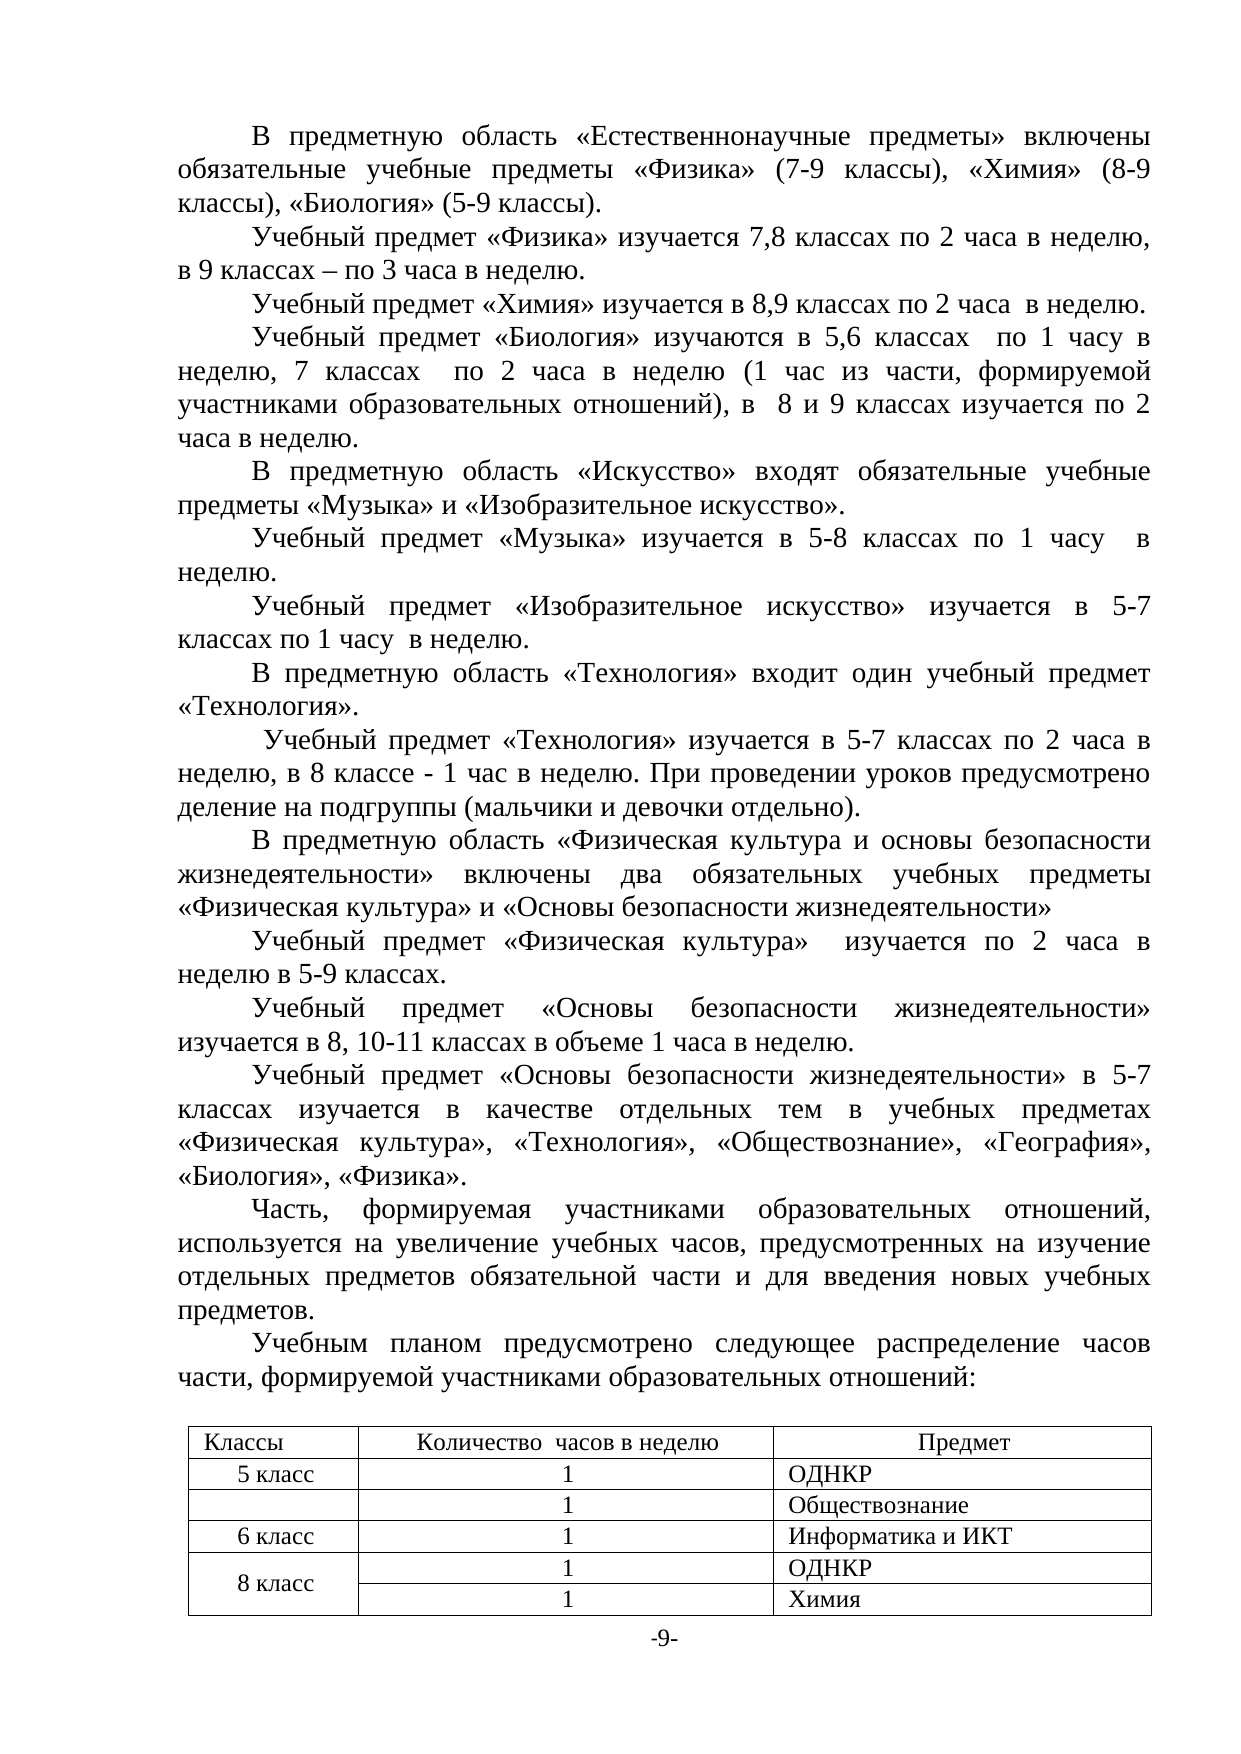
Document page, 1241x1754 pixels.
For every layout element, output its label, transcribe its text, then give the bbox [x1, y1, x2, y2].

table_cell 1 [359, 1490, 773, 1520]
text Учебный предмет «Музыка» изучается в 5-8 классах по 1 часу в неделю. [177, 521, 1152, 588]
table_cell Обществознание [774, 1490, 1151, 1520]
table_cell 8 класс [189, 1553, 358, 1614]
table_header Количество часов в неделю [359, 1427, 773, 1458]
table_cell [189, 1490, 358, 1520]
table_header Классы [189, 1427, 358, 1458]
table_header Предмет [774, 1427, 1151, 1458]
text Учебный предмет «Биология» изучаются в 5,6 классах по 1 часу в неделю, 7 классах по 2 часа в неделю (1 час из части, формируемой участниками образовательных отношений), в 8 и 9 классах изучается по 2 часа в неделю. [177, 319, 1152, 453]
text Учебный предмет «Физика» изучается 7,8 классах по 2 часа в неделю, в 9 классах – по 3 часа в неделю. [177, 219, 1152, 286]
table_cell 6 класс [189, 1521, 358, 1552]
table_cell ОДНКР [774, 1553, 1151, 1583]
text Учебным планом предусмотрено следующее распределение часов части, формируемой участниками образовательных отношений: [177, 1326, 1152, 1393]
text Учебный предмет «Изобразительное искусство» изучается в 5-7 классах по 1 часу в неделю. [177, 588, 1152, 655]
text Учебный предмет «Основы безопасности жизнедеятельности» в 5-7 классах изучается в качестве отдельных тем в учебных предметах «Физическая культура», «Технология», «Обществознание», «География», «Биология», «Физика». [177, 1057, 1152, 1191]
text Учебный предмет «Основы безопасности жизнедеятельности» изучается в 8, 10-11 классах в объеме 1 часа в неделю. [177, 990, 1152, 1057]
table_cell 1 [359, 1584, 773, 1614]
text Часть, формируемая участниками образовательных отношений, используется на увеличение учебных часов, предусмотренных на изучение отдельных предметов обязательной части и для введения новых учебных предметов. [177, 1191, 1152, 1326]
text В предметную область «Технология» входит один учебный предмет «Технология». [177, 655, 1152, 722]
table_cell 1 [359, 1459, 773, 1489]
table_cell Химия [774, 1584, 1151, 1614]
table_cell Информатика и ИКТ [774, 1521, 1151, 1552]
text Учебный предмет «Химия» изучается в 8,9 классах по 2 часа в неделю. [177, 286, 1152, 319]
table_cell 1 [359, 1553, 773, 1583]
text Учебный предмет «Технология» изучается в 5-7 классах по 2 часа в неделю, в 8 классе - 1 час в неделю. При проведении уроков предусмотрено деление на подгруппы (мальчики и девочки отдельно). [177, 722, 1152, 822]
text Учебный предмет «Физическая культура» изучается по 2 часа в неделю в 5-9 классах. [177, 923, 1152, 990]
text В предметную область «Физическая культура и основы безопасности жизнедеятельности» включены два обязательных учебных предметы «Физическая культура» и «Основы безопасности жизнедеятельности» [177, 822, 1152, 923]
table_cell ОДНКР [774, 1459, 1151, 1489]
table_cell 1 [359, 1521, 773, 1552]
table_cell 5 класс [189, 1459, 358, 1489]
text В предметную область «Естественнонаучные предметы» включены обязательные учебные предметы «Физика» (7-9 классы), «Химия» (8-9 классы), «Биология» (5-9 классы). [177, 118, 1152, 219]
text В предметную область «Искусство» входят обязательные учебные предметы «Музыка» и «Изобразительное искусство». [177, 453, 1152, 521]
